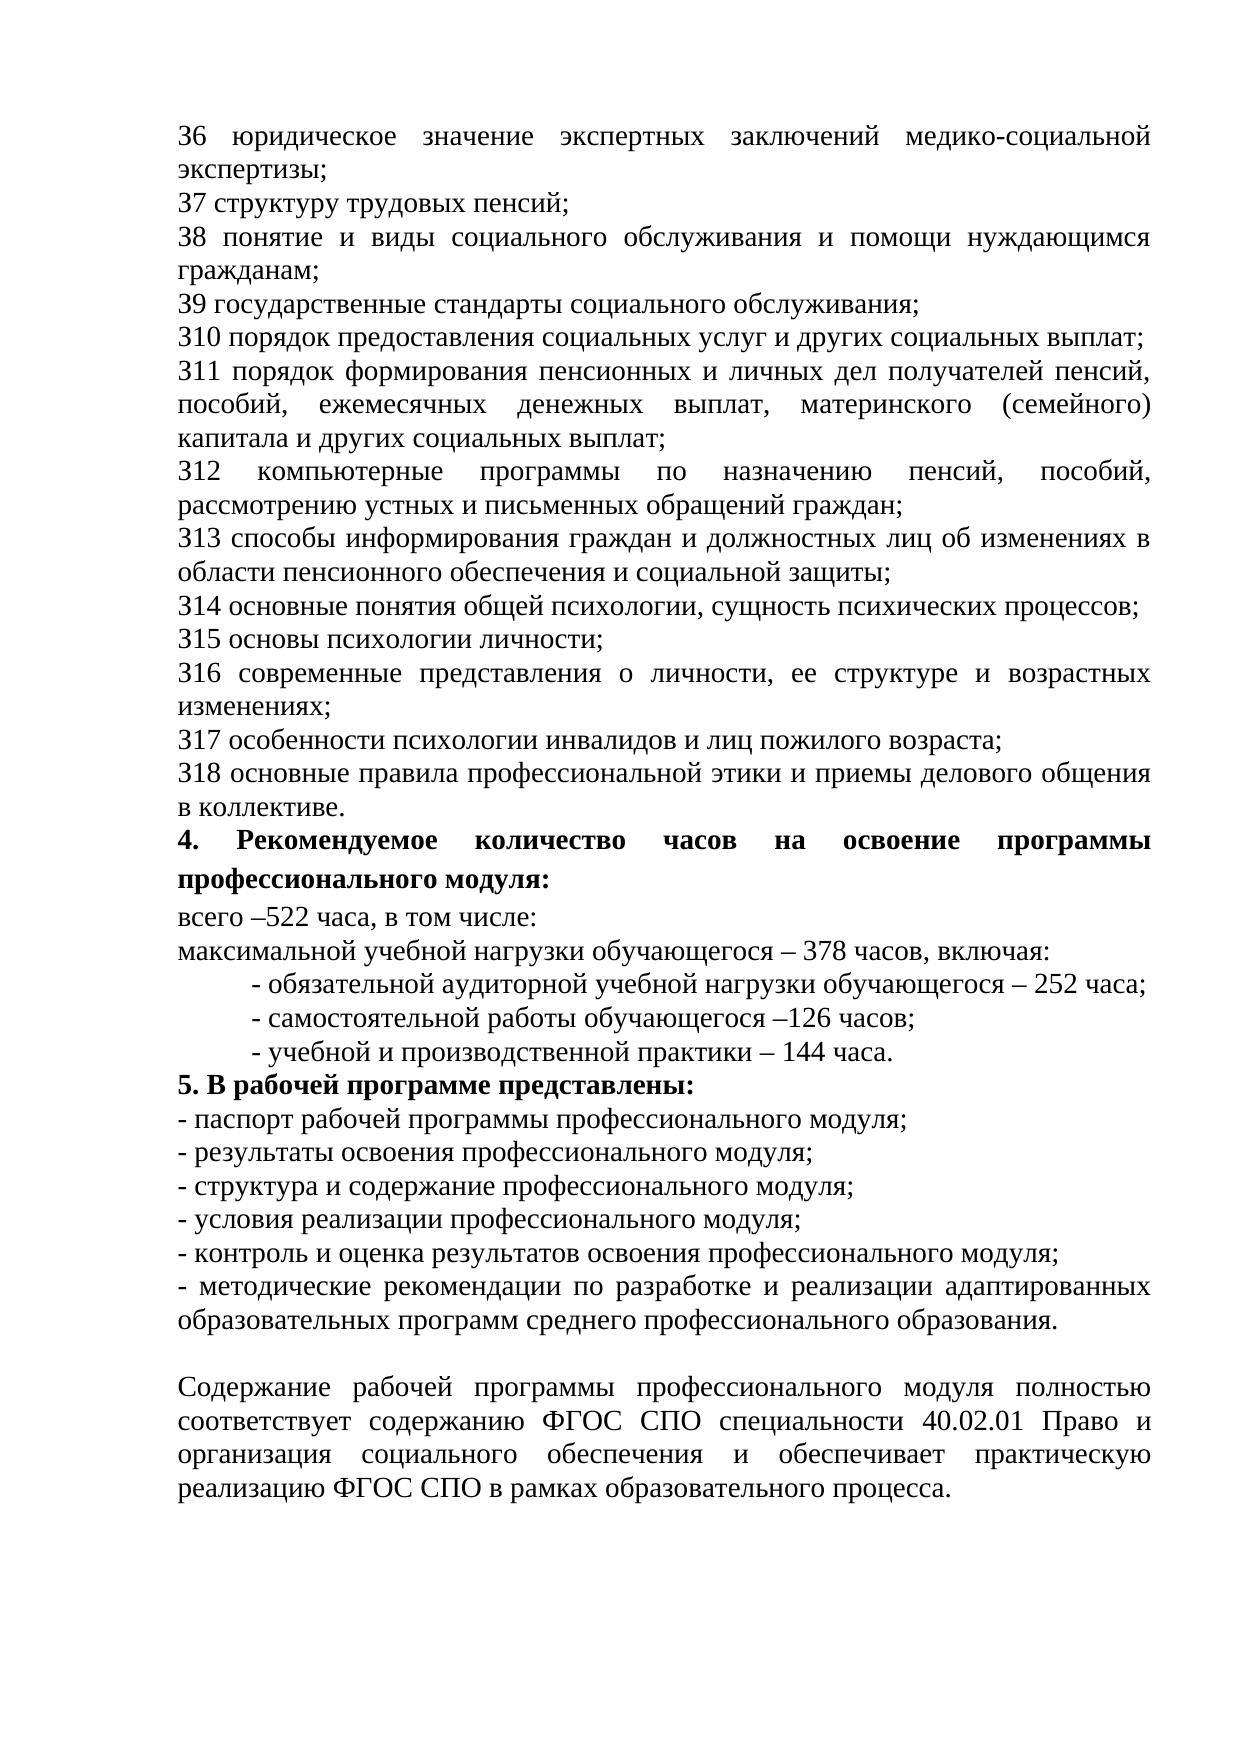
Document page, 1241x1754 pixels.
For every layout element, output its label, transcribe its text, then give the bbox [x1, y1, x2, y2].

text - условия реализации профессионального модуля; [177, 1201, 1152, 1235]
text - самостоятельной работы обучающегося –126 часов; [251, 1000, 1152, 1034]
text З12 компьютерные программы по назначению пенсий, пособий, рассмотрению устных и письменных обращений граждан; [177, 453, 1152, 521]
text 4. Рекомендуемое количество часов на освоение программы профессионального модуля: [177, 822, 1152, 894]
text максимальной учебной нагрузки обучающегося – 378 часов, включая: [177, 933, 1152, 967]
text - методические рекомендации по разработке и реализации адаптированных образовательных программ среднего профессионального образования. [177, 1268, 1152, 1336]
text - учебной и производственной практики – 144 часа. [177, 1034, 1152, 1067]
text З13 способы информирования граждан и должностных лиц об изменениях в области пенсионного обеспечения и социальной защиты; [177, 521, 1152, 588]
text З8 понятие и виды социального обслуживания и помощи нуждающимся гражданам; [177, 219, 1152, 286]
text З17 особенности психологии инвалидов и лиц пожилого возраста; [177, 722, 1152, 755]
text З14 основные понятия общей психологии, сущность психических процессов; [177, 588, 1152, 621]
text З11 порядок формирования пенсионных и личных дел получателей пенсий, пособий, ежемесячных денежных выплат, материнского (семейного) капитала и других социальных выплат; [177, 353, 1152, 453]
text З10 порядок предоставления социальных услуг и других социальных выплат; [177, 319, 1152, 353]
text З15 основы психологии личности; [177, 621, 1152, 655]
text - контроль и оценка результатов освоения профессионального модуля; [177, 1235, 1152, 1268]
text - обязательной аудиторной учебной нагрузки обучающегося – 252 часа; [251, 967, 1152, 1000]
text З18 основные правила профессиональной этики и приемы делового общения в коллективе. [177, 755, 1152, 822]
text всего –522 часа, в том числе: [177, 899, 1152, 933]
text З16 современные представления о личности, ее структуре и возрастных изменениях; [177, 655, 1152, 722]
text - результаты освоения профессионального модуля; [177, 1134, 1152, 1168]
text - структура и содержание профессионального модуля; [177, 1168, 1152, 1201]
text Содержание рабочей программы профессионального модуля полностью соответствует содержанию ФГОС СПО специальности 40.02.01 Право и организация социального обеспечения и обеспечивает практическую реализацию ФГОС СПО в рамках образовательного процесса. [177, 1369, 1152, 1503]
text 5. В рабочей программе представлены: [177, 1067, 1152, 1101]
text З9 государственные стандарты социального обслуживания; [177, 286, 1152, 319]
text З7 структуру трудовых пенсий; [177, 185, 1152, 219]
text - паспорт рабочей программы профессионального модуля; [177, 1101, 1152, 1134]
text З6 юридическое значение экспертных заключений медико-социальной экспертизы; [177, 118, 1152, 185]
